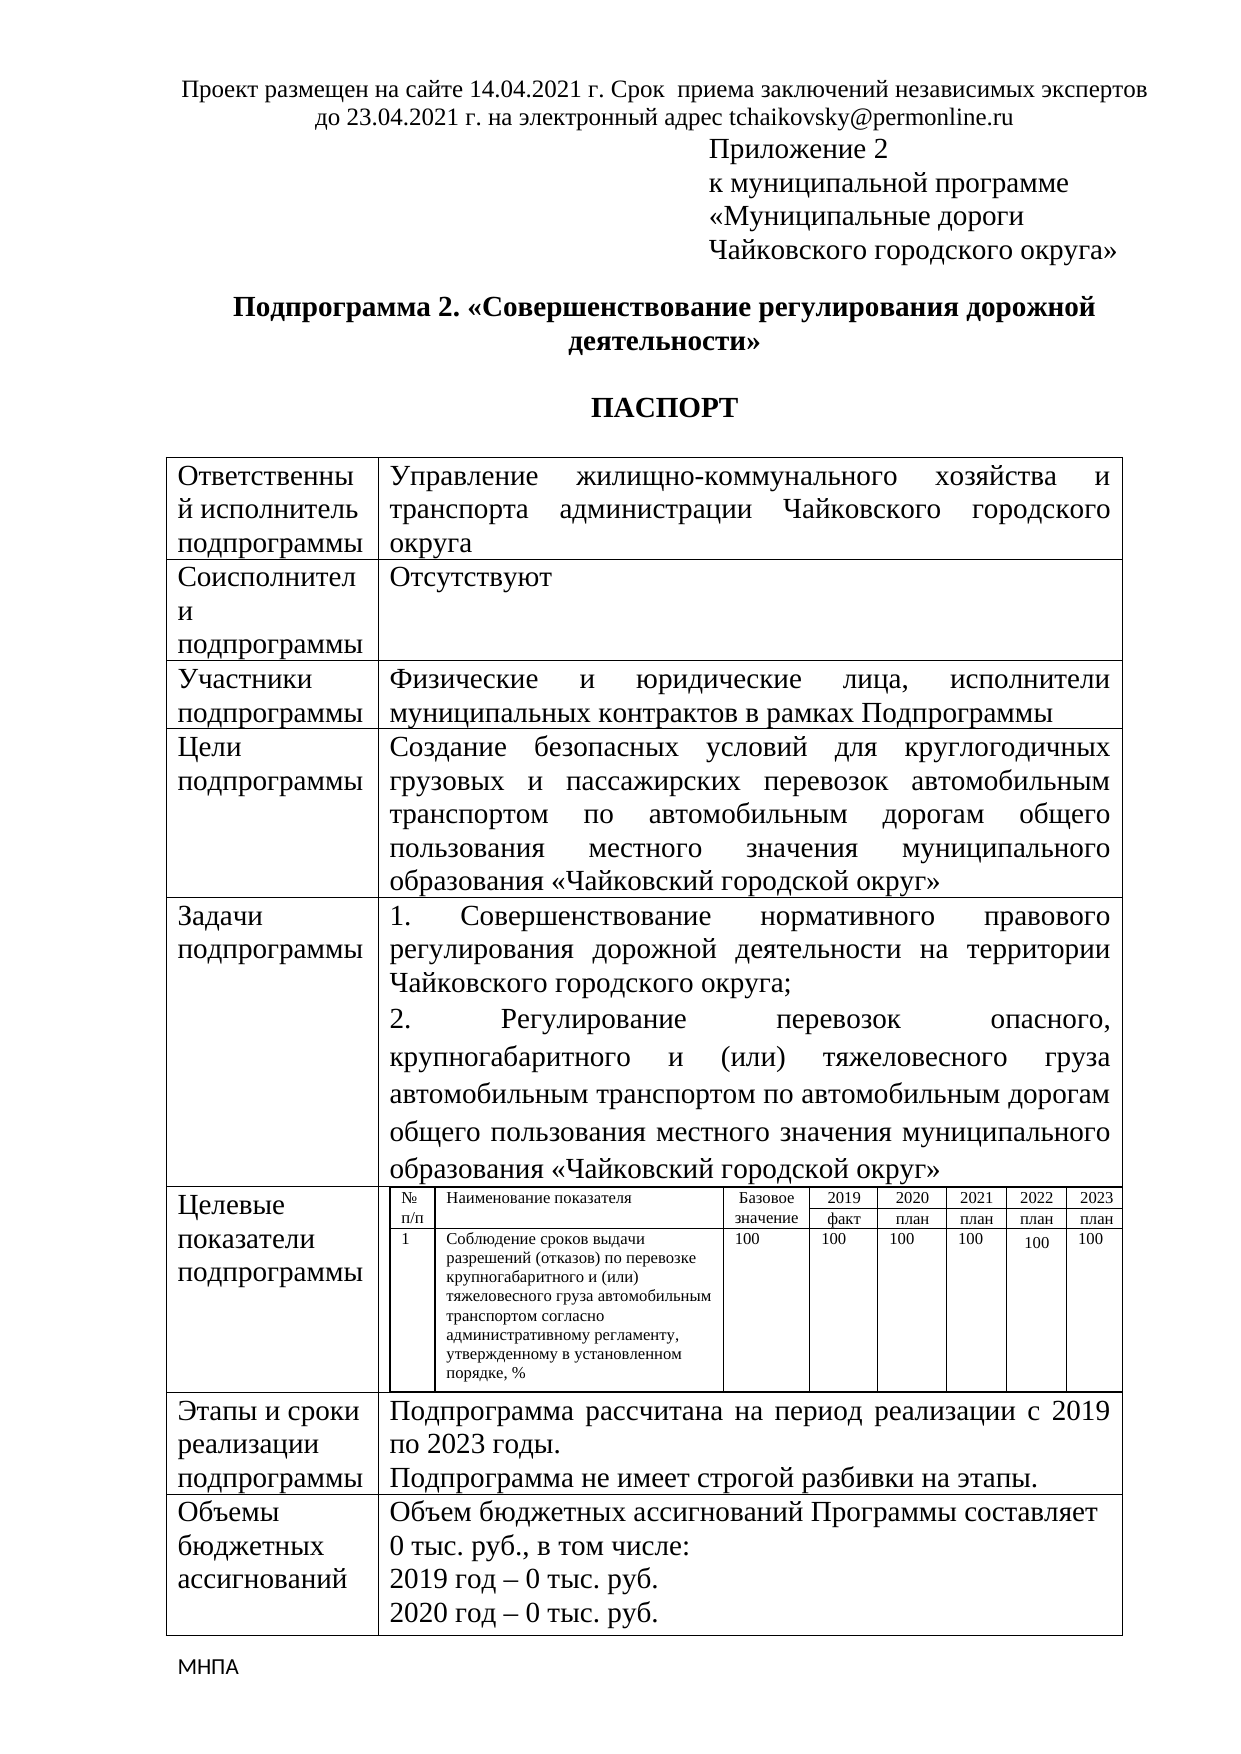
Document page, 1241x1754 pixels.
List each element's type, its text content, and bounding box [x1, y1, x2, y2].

table_cell Создание безопасных условий для круглогодичных грузовых и пассажирских перевозок автомобильным транспортом по автомобильным дорогам общего пользования местного значения муниципального образования «Чайковский городской округ» [379, 729, 1122, 897]
table_cell [947, 1188, 1006, 1208]
text Подпрограмма 2. «Совершенствование регулирования дорожной деятельности» [177, 289, 1152, 356]
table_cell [379, 1495, 1122, 1635]
table_cell [1007, 1188, 1066, 1208]
table_cell Этапы и сроки реализации подпрограммы [167, 1393, 378, 1493]
text ПАСПОРТ [177, 390, 1152, 423]
text к муниципальной программе «Муниципальные дороги Чайковского городского округа» [709, 165, 1152, 265]
table_cell [878, 1188, 946, 1208]
table_cell [810, 1229, 877, 1391]
table_cell [1067, 1209, 1122, 1228]
table_cell Соисполнители подпрограммы [167, 560, 378, 660]
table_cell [167, 1495, 378, 1635]
table_cell [810, 1209, 877, 1228]
table_cell [724, 1229, 809, 1391]
table_cell Физические и юридические лица, исполнители муниципальных контрактов в рамках Подпрограммы [379, 661, 1122, 728]
table_cell [391, 1229, 434, 1391]
table_cell [1067, 1188, 1122, 1208]
table_header Управление жилищно-коммунального хозяйства и транспорта администрации Чайковского городского округа [379, 458, 1122, 558]
table_cell [947, 1209, 1006, 1228]
table_cell 1. Совершенствование нормативного правового регулирования дорожной деятельности на территории Чайковского городского округа; 2. Регулирование перевозок опасного, крупногабаритного и (или) тяжеловесного груза автомобильным транспортом по автомобильным дорогам общего пользования местного значения муниципального образования «Чайковский городской округ» [379, 898, 1122, 1186]
table_cell [436, 1229, 723, 1391]
table_cell [1067, 1229, 1122, 1391]
table_cell [1007, 1229, 1066, 1391]
table_cell [391, 1188, 434, 1228]
table_cell [436, 1188, 723, 1228]
table_cell Целевые показатели подпрограммы [167, 1187, 378, 1392]
table_cell Участники подпрограммы [167, 661, 378, 728]
text Приложение 2 [709, 131, 1152, 165]
table_cell [878, 1209, 946, 1228]
table_cell [810, 1188, 877, 1208]
table_cell Подпрограмма рассчитана на период реализации с 2019 по 2023 годы. Подпрограмма не имеет строгой разбивки на этапы. [379, 1393, 1122, 1493]
table_cell [878, 1229, 946, 1391]
table_header Ответственный исполнитель подпрограммы [167, 458, 378, 558]
table_cell [379, 1187, 389, 1392]
table_cell Задачи подпрограммы [167, 898, 378, 1186]
table_cell Цели подпрограммы [167, 729, 378, 897]
table_cell [947, 1229, 1006, 1391]
table_cell [1007, 1209, 1066, 1228]
table_cell Отсутствуют [379, 560, 1122, 660]
table_cell [724, 1188, 809, 1228]
